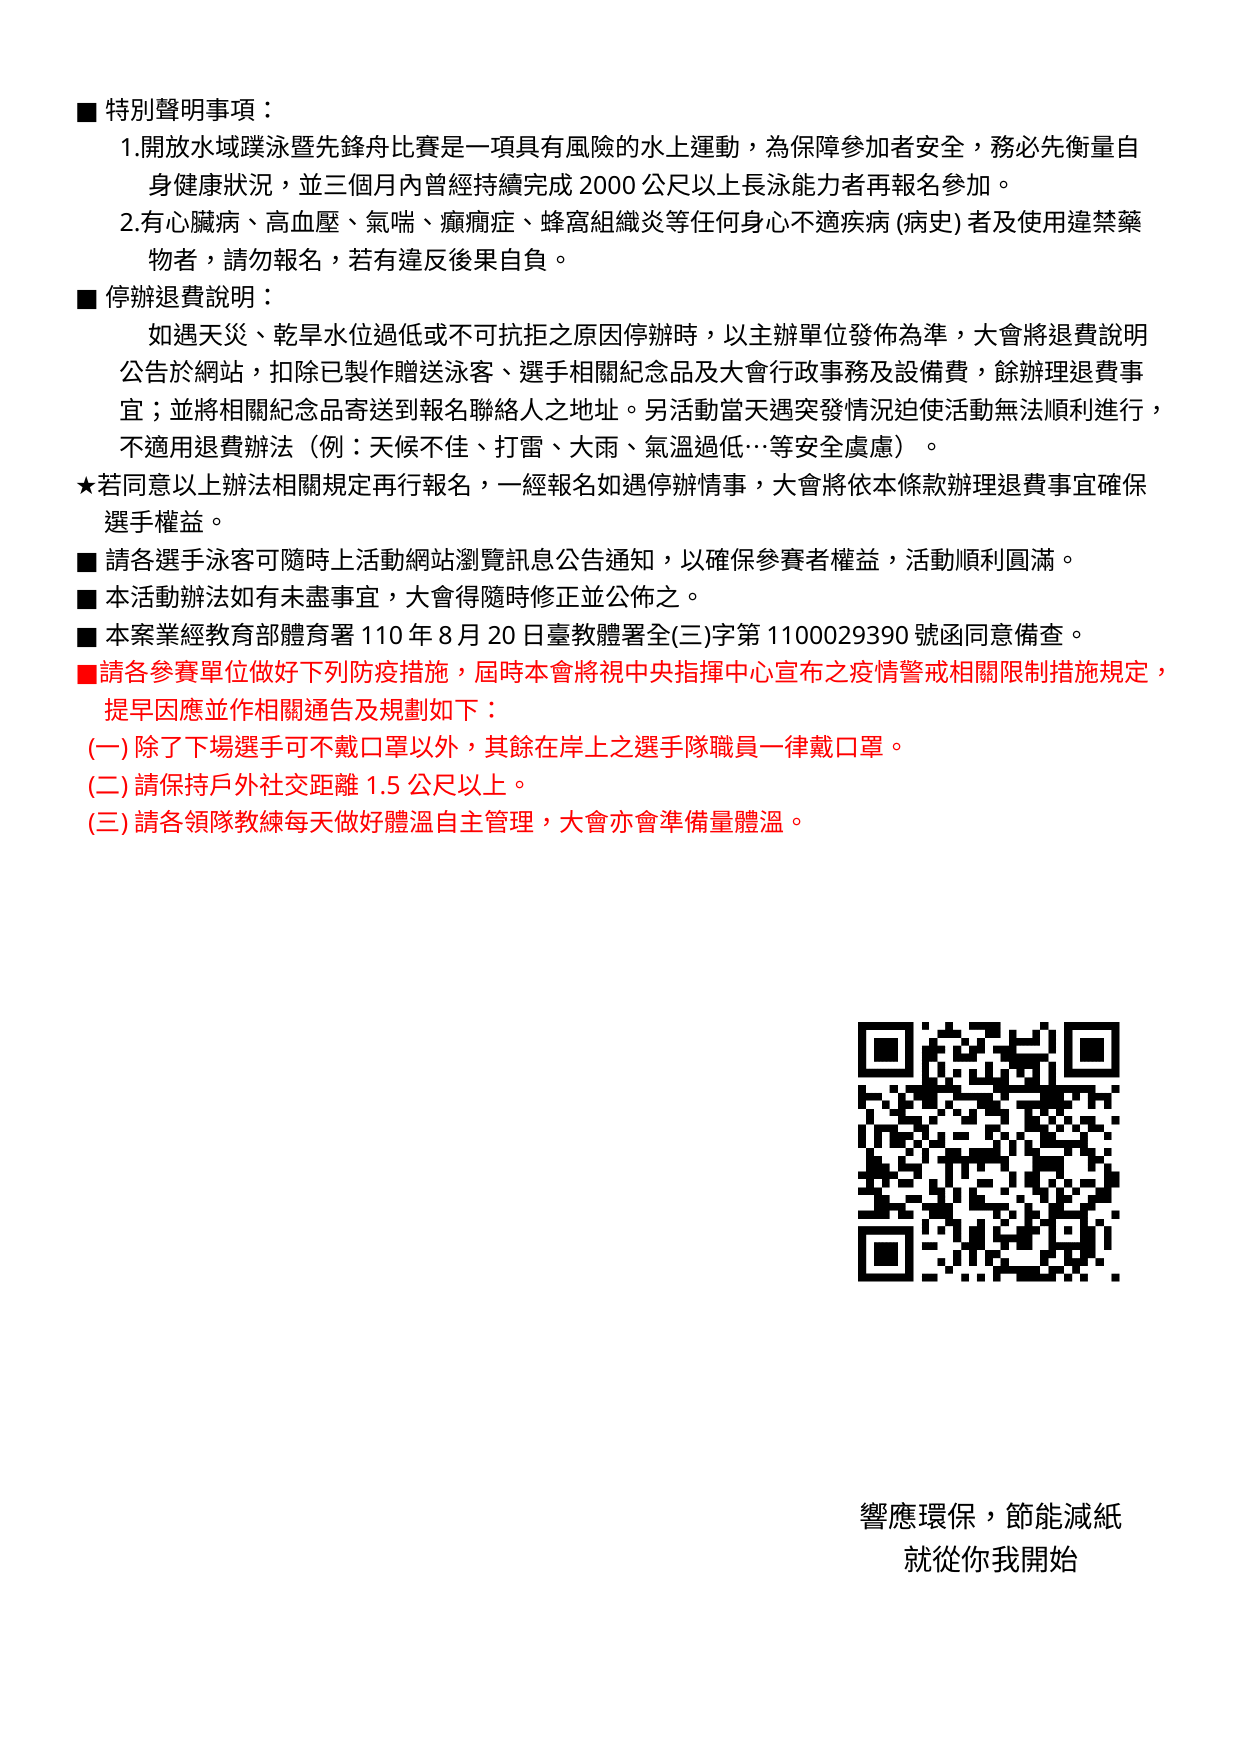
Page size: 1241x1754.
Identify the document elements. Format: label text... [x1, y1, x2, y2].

text (二) 請保持戶外社交距離 1.5 公尺以上。 [75, 764, 1165, 802]
text 如遇天災、乾旱水位過低或不可抗拒之原因停辦時，以主辦單位發佈為準，大會將退費說明公告於網站，扣除已製作贈送泳客、選手相關紀念品及大會行政事務及設備費，餘辦理退費事宜；並將相關紀念品寄送到報名聯絡人之地址。另活動當天遇突發情況迫使活動無法順利進行，不適用退費辦法（例：天候不佳、打雷、大雨、氣溫過低…等安全虞慮）。 [119, 314, 1165, 464]
text ■ 特別聲明事項： [75, 89, 1165, 127]
text (一) 除了下場選手可不戴口罩以外，其餘在岸上之選手隊職員一律戴口罩。 [75, 727, 1165, 764]
text 1.開放水域蹼泳暨先鋒舟比賽是一項具有風險的水上運動，為保障參加者安全，務必先衡量自身健康狀況，並三個月內曾經持續完成2000公尺以上長泳能力者再報名參加。 [119, 127, 1165, 202]
picture [842, 1006, 1135, 1297]
text ★若同意以上辦法相關規定再行報名，一經報名如遇停辦情事，大會將依本條款辦理退費事宜確保選手權益。 [75, 464, 1165, 539]
text ■ 本案業經教育部體育署110年8月20日臺教體署全(三)字第1100029390號函同意備查。 [75, 614, 1165, 652]
text ■ 本活動辦法如有未盡事宜，大會得隨時修正並公佈之。 [75, 577, 1165, 614]
text ■請各參賽單位做好下列防疫措施，屆時本會將視中央指揮中心宣布之疫情警戒相關限制措施規定，提早因應並作相關通告及規劃如下： [75, 652, 1165, 727]
text ■ 停辦退費說明： [75, 277, 1165, 314]
text (三) 請各領隊教練每天做好體溫自主管理，大會亦會準備量體溫。 [75, 802, 1165, 839]
text ■ 請各選手泳客可隨時上活動網站瀏覽訊息公告通知，以確保參賽者權益，活動順利圓滿。 [75, 539, 1165, 577]
text 2.有心臟病、高血壓、氣喘、癲癇症、蜂窩組織炎等任何身心不適疾病 (病史) 者及使用違禁藥物者，請勿報名，若有違反後果自負。 [119, 202, 1165, 277]
